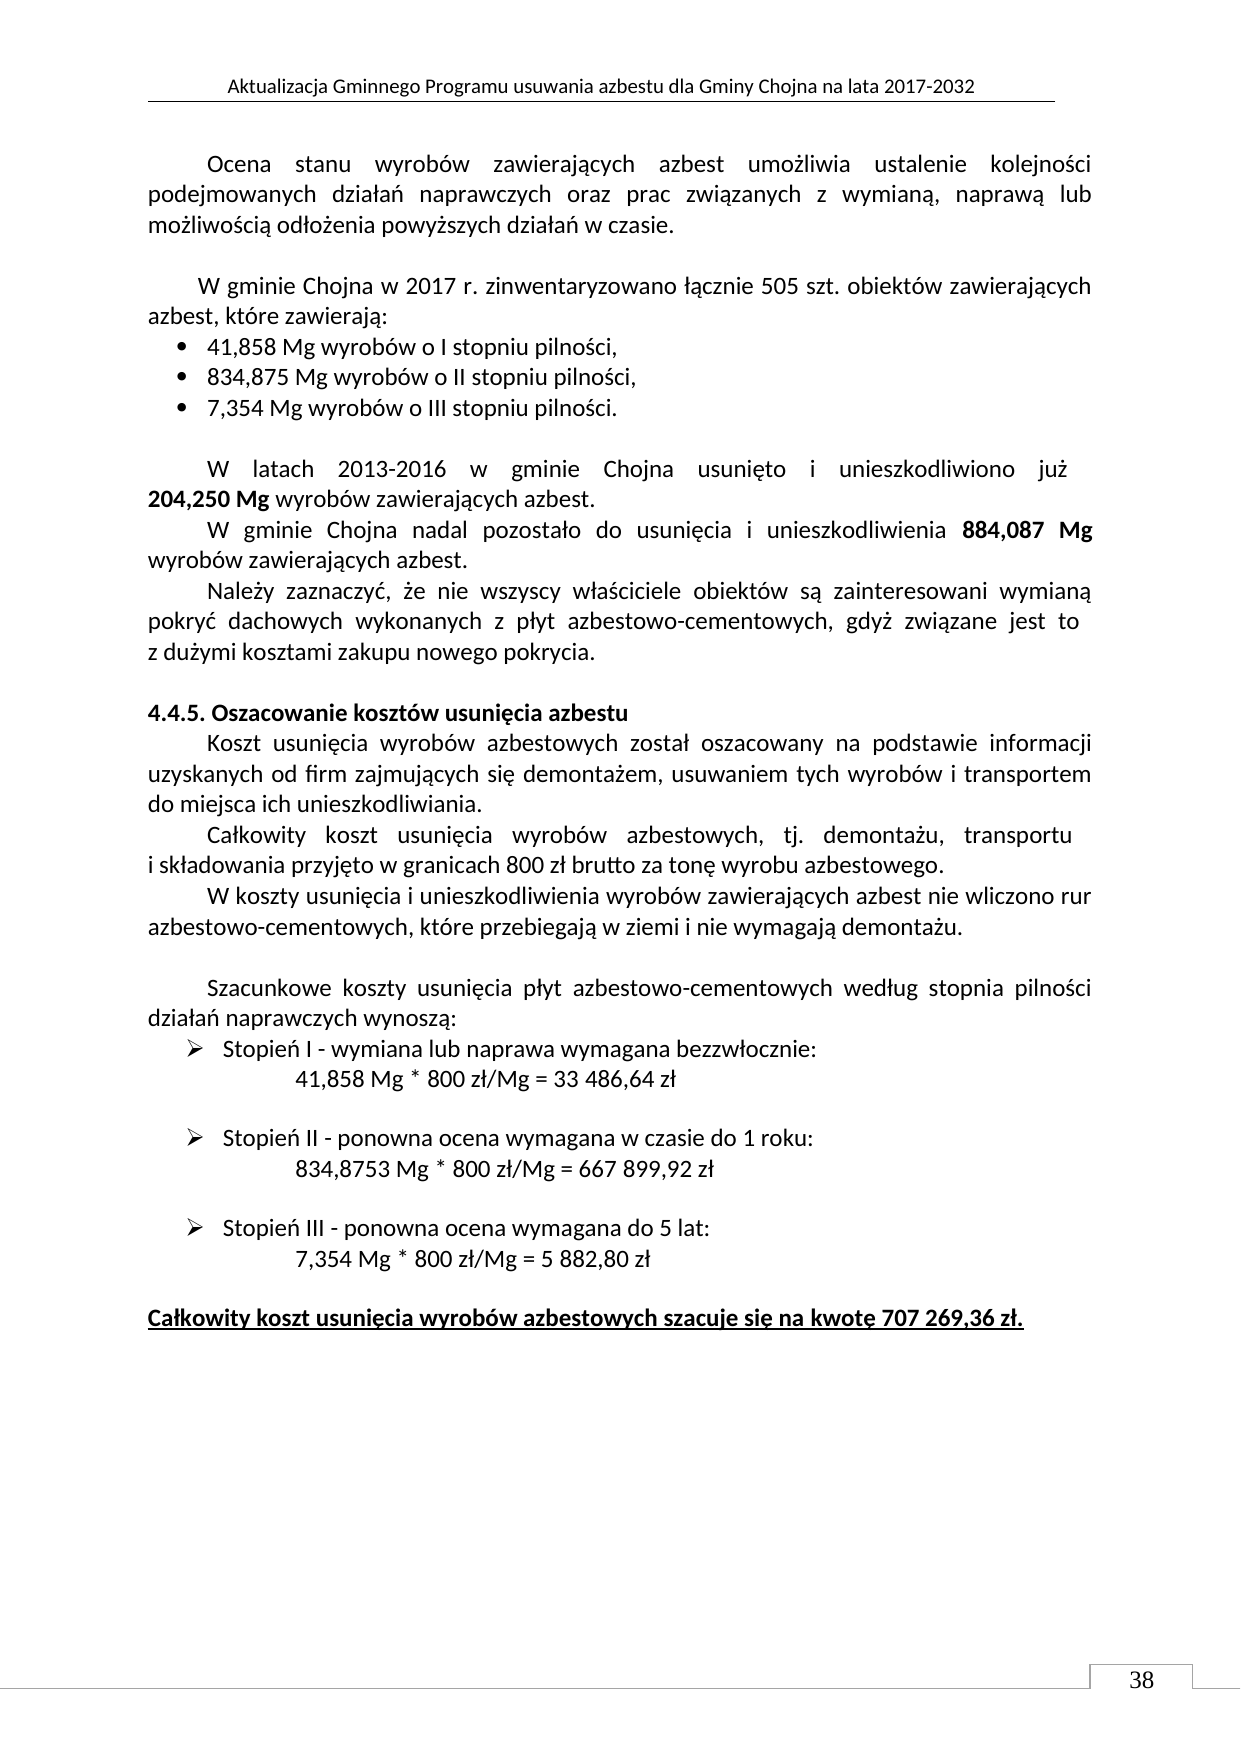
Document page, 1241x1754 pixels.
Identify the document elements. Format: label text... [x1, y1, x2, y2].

text Całkowity koszt usunięcia wyrobów azbestowych, tj. demontażu, transportu i składowania przyjęto w granicach 800 zł brutto za tonę wyrobu azbestowego. [148, 819, 1093, 880]
list Stopień I - wymiana lub naprawa wymagana bezzwłocznie: [185, 1033, 1093, 1063]
list 7,354 Mg wyrobów o III stopniu pilności. [177, 392, 1093, 422]
list Stopień II - ponowna ocena wymagana w czasie do 1 roku: [185, 1123, 1093, 1153]
text 41,858 Mg * 800 zł/Mg = 33 486,64 zł [148, 1063, 1093, 1094]
text Ocena stanu wyrobów zawierających azbest umożliwia ustalenie kolejności podejmowanych działań naprawczych oraz prac związanych z wymianą, naprawą lub możliwością odłożenia powyższych działań w czasie. [148, 148, 1093, 239]
text Należy zaznaczyć, że nie wszyscy właściciele obiektów są zainteresowani wymianą pokryć dachowych wykonanych z płyt azbestowo-cementowych, gdyż związane jest to z dużymi kosztami zakupu nowego pokrycia. [148, 575, 1093, 667]
text Koszt usunięcia wyrobów azbestowych został oszacowany na podstawie informacji uzyskanych od firm zajmujących się demontażem, usuwaniem tych wyrobów i transportem do miejsca ich unieszkodliwiania. [148, 728, 1093, 819]
list 41,858 Mg wyrobów o I stopniu pilności, [177, 331, 1093, 361]
text Całkowity koszt usunięcia wyrobów azbestowych szacuje się na kwotę 707 269,36 zł. [148, 1302, 1093, 1333]
text W latach 2013-2016 w gminie Chojna usunięto i unieszkodliwiono już 204,250 Mg wyrobów zawierających azbest. [148, 453, 1093, 514]
text Szacunkowe koszty usunięcia płyt azbestowo-cementowych według stopnia pilności działań naprawczych wynoszą: [148, 972, 1093, 1033]
text W gminie Chojna w 2017 r. zinwentaryzowano łącznie 505 szt. obiektów zawierających azbest, które zawierają: [148, 270, 1093, 331]
text 834,8753 Mg * 800 zł/Mg = 667 899,92 zł [148, 1153, 1093, 1184]
list 834,875 Mg wyrobów o II stopniu pilności, [177, 361, 1093, 392]
list Stopień III - ponowna ocena wymagana do 5 lat: [185, 1212, 1093, 1243]
subtitle 4.4.5. Oszacowanie kosztów usunięcia azbestu [148, 697, 1093, 728]
text W koszty usunięcia i unieszkodliwienia wyrobów zawierających azbest nie wliczono rur azbestowo-cementowych, które przebiegają w ziemi i nie wymagają demontażu. [148, 880, 1093, 941]
text 7,354 Mg * 800 zł/Mg = 5 882,80 zł [148, 1243, 1093, 1273]
text W gminie Chojna nadal pozostało do usunięcia i unieszkodliwienia 884,087 Mg wyrobów zawierających azbest. [148, 514, 1093, 575]
